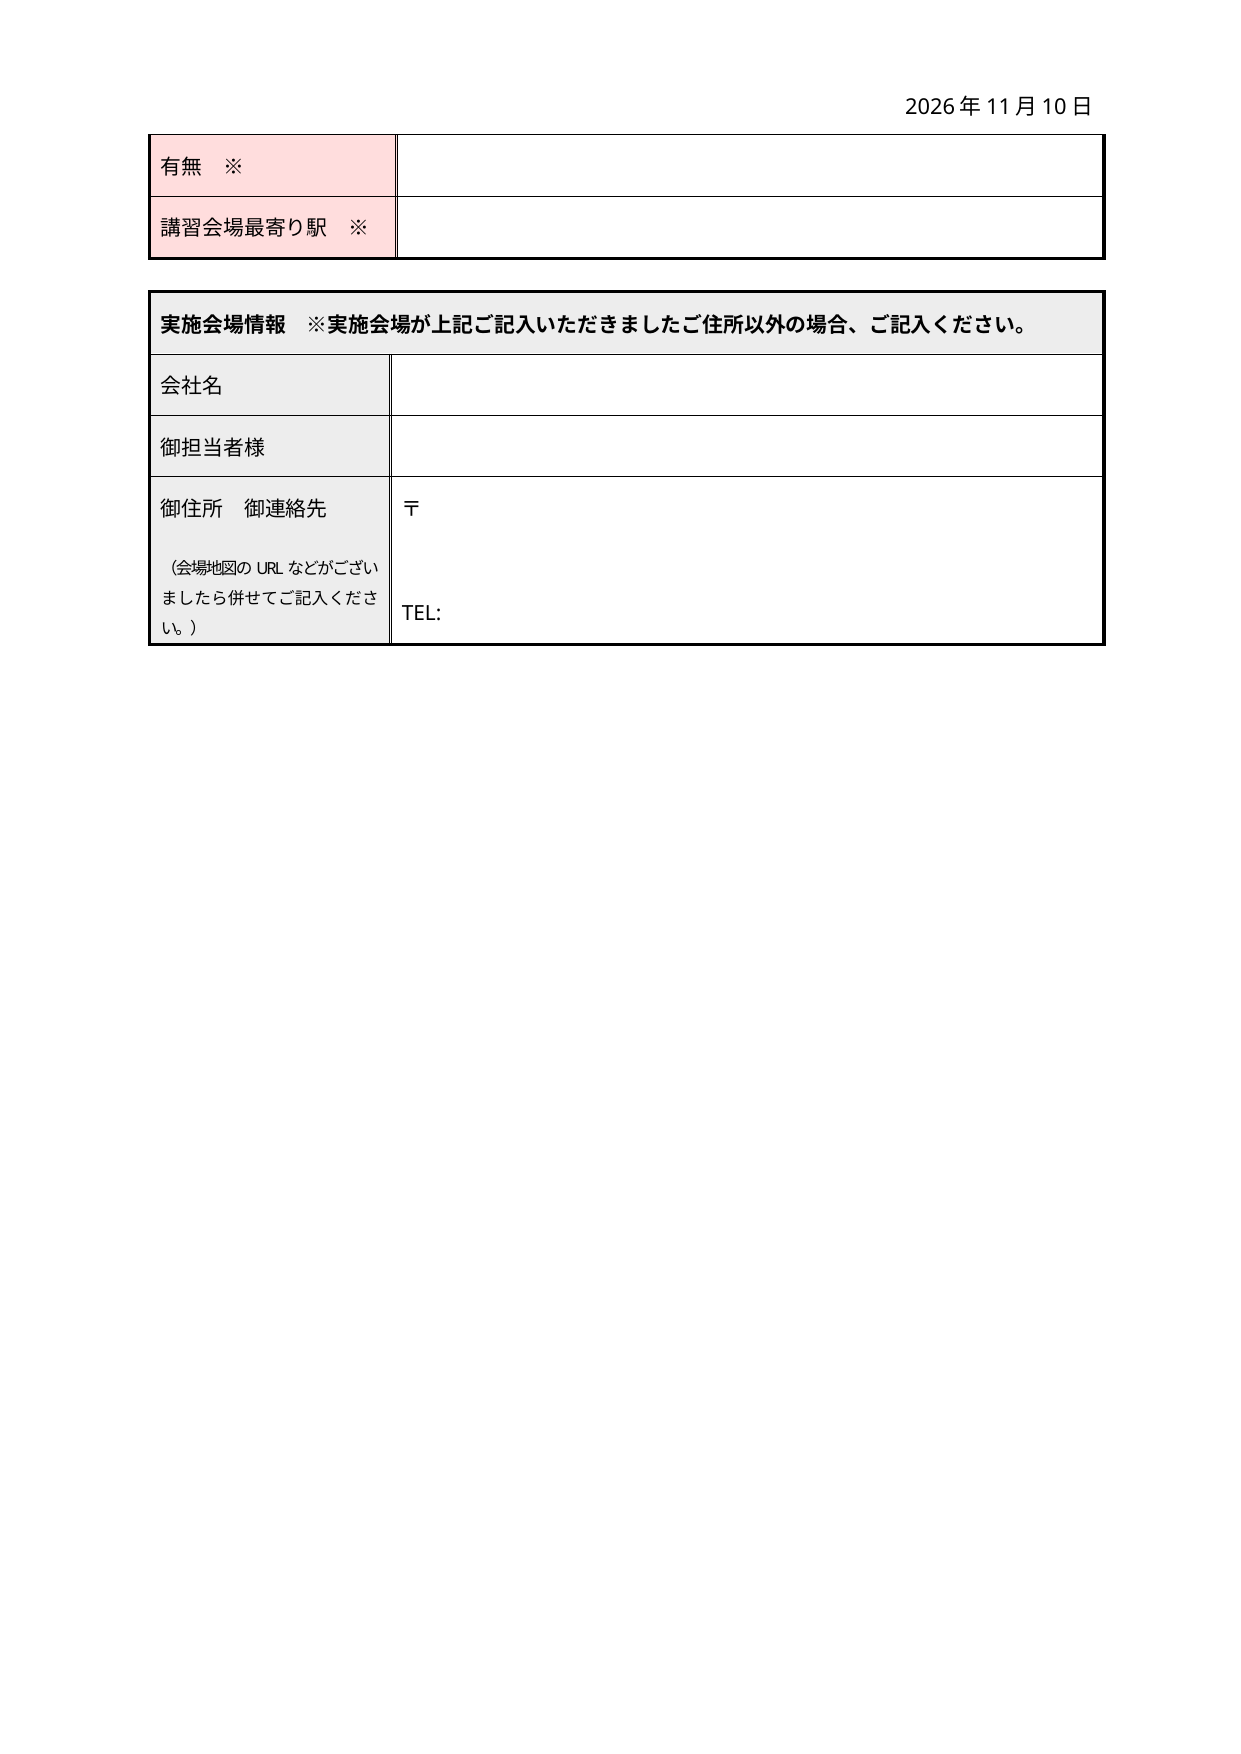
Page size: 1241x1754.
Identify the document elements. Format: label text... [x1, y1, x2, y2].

table_cell アシスタント講師 有無 ※ [151, 135, 395, 196]
table_cell 名 [398, 135, 1102, 196]
table_cell 御担当者様 [151, 416, 389, 476]
table_cell 〒 TEL: [392, 477, 1102, 643]
table_cell [392, 355, 1102, 415]
table_cell [398, 197, 1102, 257]
table_cell [392, 416, 1102, 476]
table_cell 御住所 御連絡先 （会場地図のURLなどがございましたら併せてご記入ください。） [151, 477, 389, 643]
table_header 実施会場情報 ※実施会場が上記ご記入いただきましたご住所以外の場合、ご記入ください。 [151, 293, 1102, 353]
table_cell 会社名 [151, 355, 389, 415]
table_cell 講習会場最寄り駅 ※ [151, 197, 395, 257]
